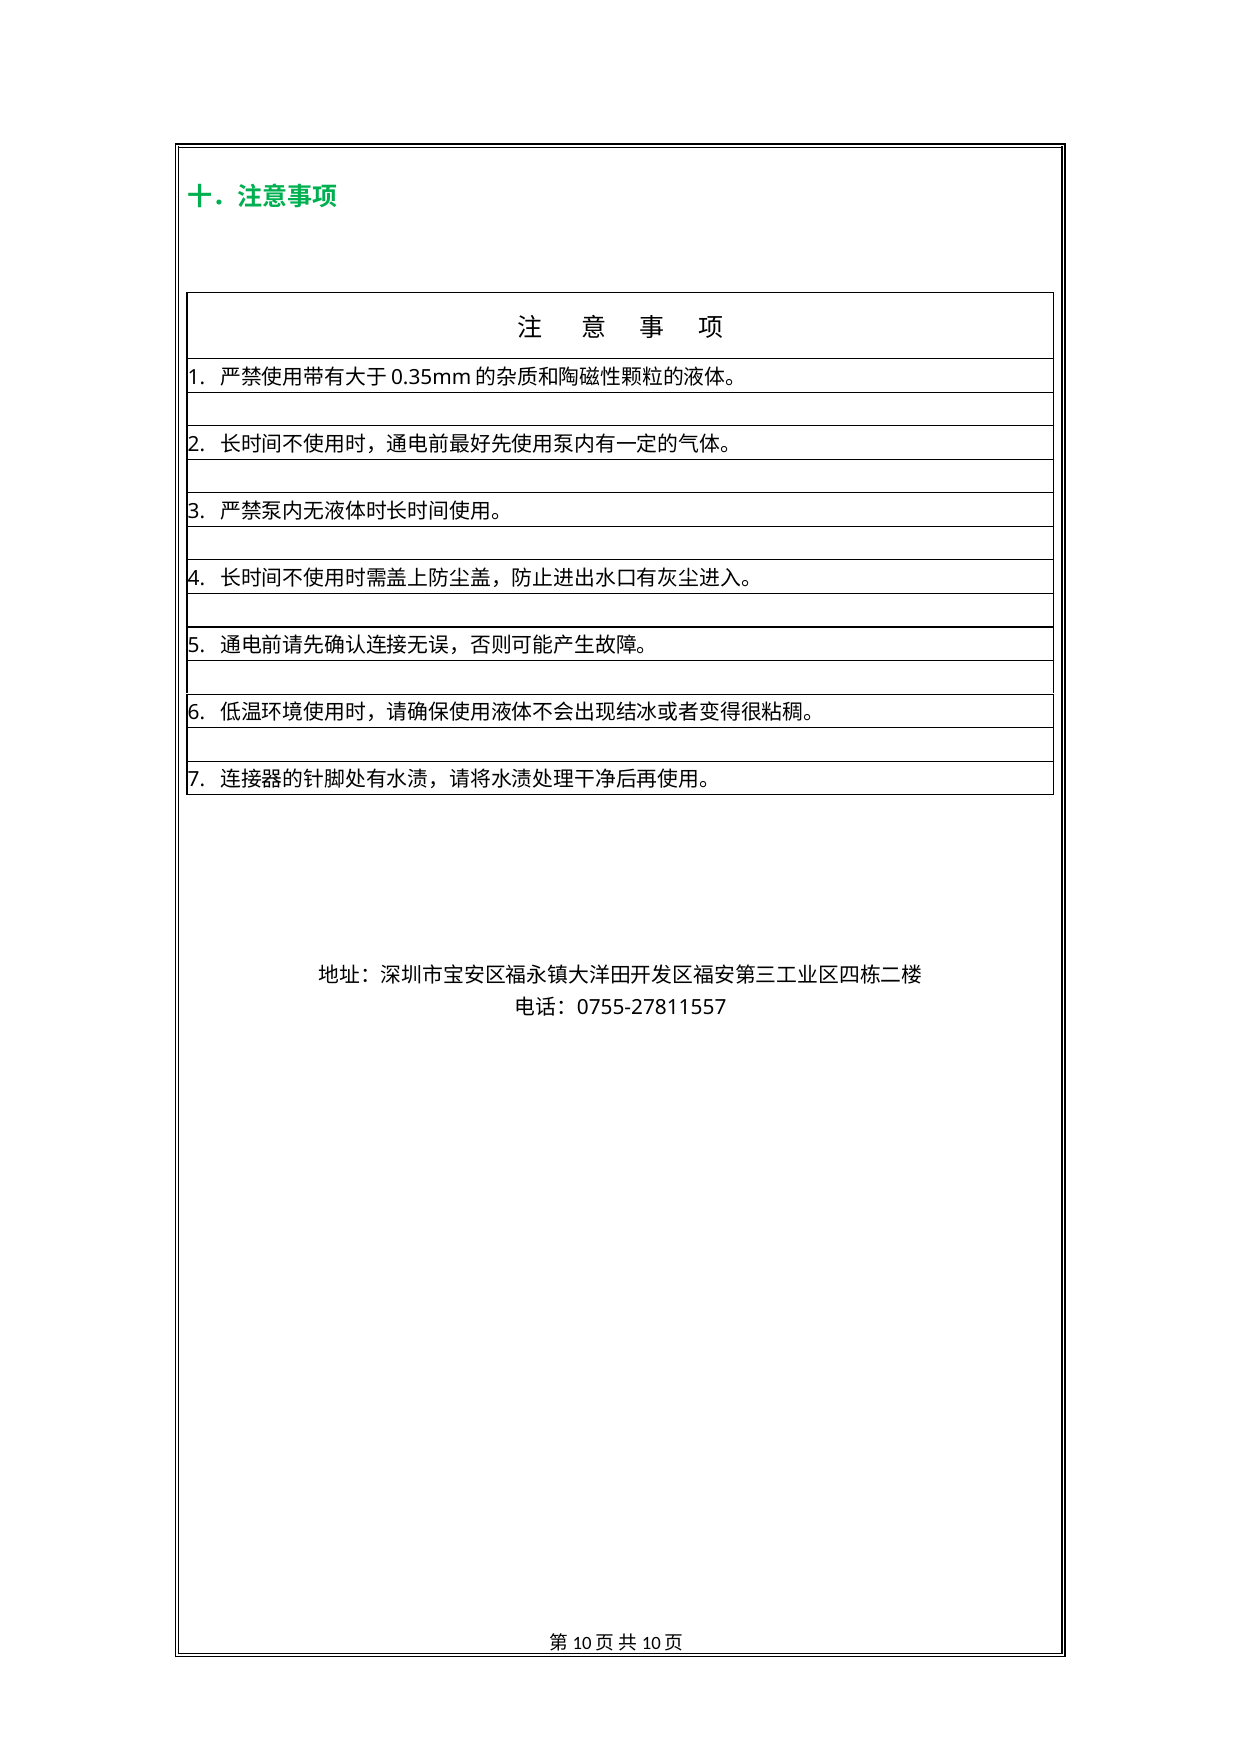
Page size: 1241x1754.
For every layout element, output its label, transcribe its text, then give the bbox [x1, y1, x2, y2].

list 严禁泵内无液体时长时间使用。 [188, 493, 1053, 526]
list 连接器的针脚处有水渍，请将水渍处理干净后再使用。 [188, 762, 1053, 794]
list 注意事项 [187, 162, 1053, 227]
text 注 意 事 项 [188, 293, 1053, 358]
text 电话：0755-27811557 [187, 990, 1053, 1020]
list 通电前请先确认连接无误，否则可能产生故障。 [188, 628, 1053, 660]
list 低温环境使用时，请确保使用液体不会出现结冰或者变得很粘稠。 [188, 695, 1053, 727]
list 长时间不使用时，通电前最好先使用泵内有一定的气体。 [188, 426, 1053, 459]
text 地址：深圳市宝安区福永镇大洋田开发区福安第三工业区四栋二楼 [187, 958, 1053, 990]
list 长时间不使用时需盖上防尘盖，防止进出水口有灰尘进入。 [188, 560, 1053, 593]
list 严禁使用带有大于0.35mm的杂质和陶磁性颗粒的液体。 [188, 359, 1053, 392]
